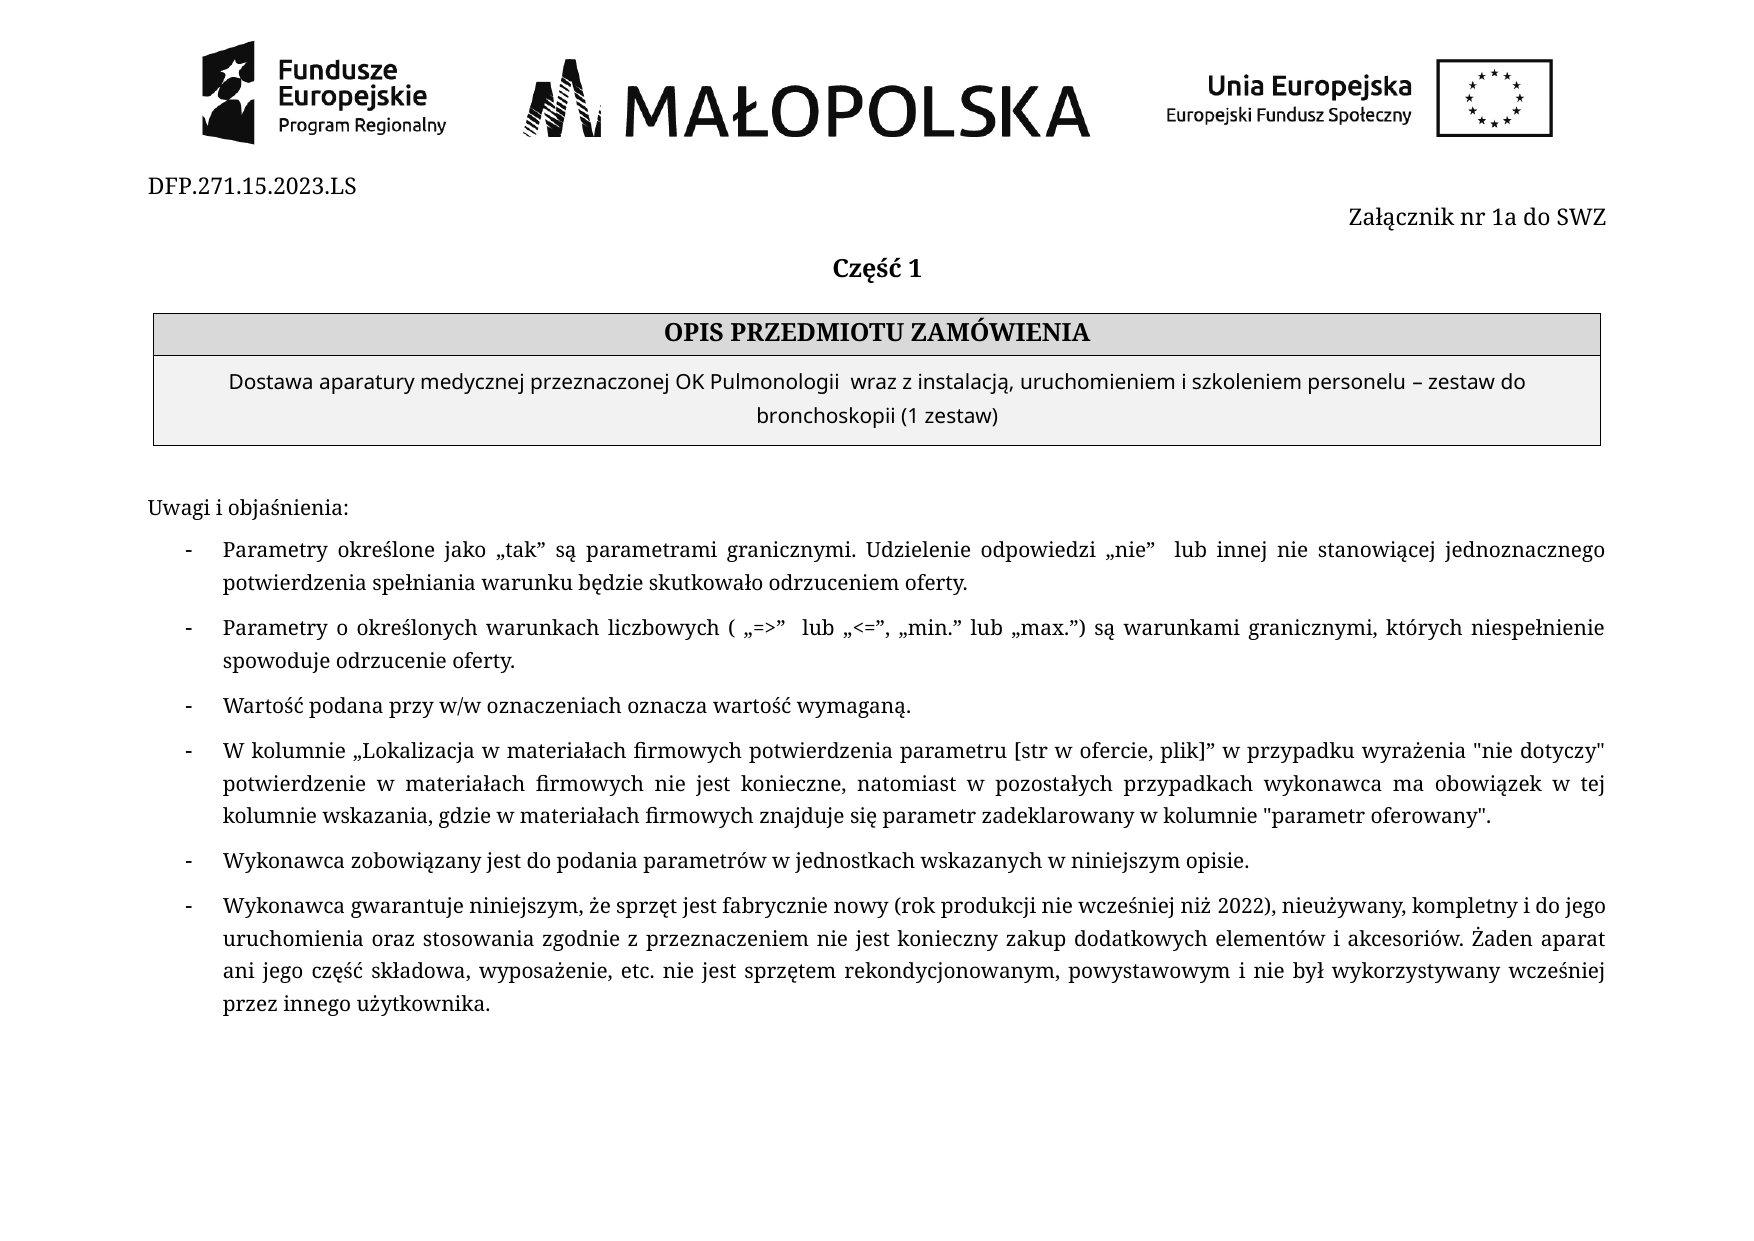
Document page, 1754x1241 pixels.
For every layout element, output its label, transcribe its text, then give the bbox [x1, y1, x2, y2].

table_header OPIS PRZEDMIOTU ZAMÓWIENIA [154, 314, 1600, 355]
list Wartość podana przy w/w oznaczeniach oznacza wartość wymaganą. [185, 691, 1606, 719]
list W kolumnie „Lokalizacja w materiałach firmowych potwierdzenia parametru [str w ofercie, plik]” w przypadku wyrażenia "nie dotyczy" potwierdzenie w materiałach firmowych nie jest konieczne, natomiast w pozostałych przypadkach wykonawca ma obowiązek w tej kolumnie wskazania, gdzie w materiałach firmowych znajduje się parametr zadeklarowany w kolumnie "parametr oferowany". [185, 736, 1606, 830]
list Parametry określone jako „tak” są parametrami granicznymi. Udzielenie odpowiedzi „nie” lub innej nie stanowiącej jednoznacznego potwierdzenia spełniania warunku będzie skutkowało odrzuceniem oferty. [185, 536, 1606, 597]
text Uwagi i objaśnienia: [148, 493, 1606, 521]
picture [176, 14, 1578, 170]
list Wykonawca zobowiązany jest do podania parametrów w jednostkach wskazanych w niniejszym opisie. [185, 846, 1606, 875]
table_cell Dostawa aparatury medycznej przeznaczonej OK Pulmonologii wraz z instalacją, uruchomieniem i szkoleniem personelu – zestaw do bronchoskopii (1 zestaw) [154, 356, 1600, 445]
text Część 1 [148, 251, 1606, 285]
list Wykonawca gwarantuje niniejszym, że sprzęt jest fabrycznie nowy (rok produkcji nie wcześniej niż 2022), nieużywany, kompletny i do jego uruchomienia oraz stosowania zgodnie z przeznaczeniem nie jest konieczny zakup dodatkowych elementów i akcesoriów. Żaden aparat ani jego część składowa, wyposażenie, etc. nie jest sprzętem rekondycjonowanym, powystawowym i nie był wykorzystywany wcześniej przez innego użytkownika. [185, 891, 1606, 1018]
list Parametry o określonych warunkach liczbowych ( „=>” lub „<=”, „min.” lub „max.”) są warunkami granicznymi, których niespełnienie spowoduje odrzucenie oferty. [185, 613, 1606, 674]
